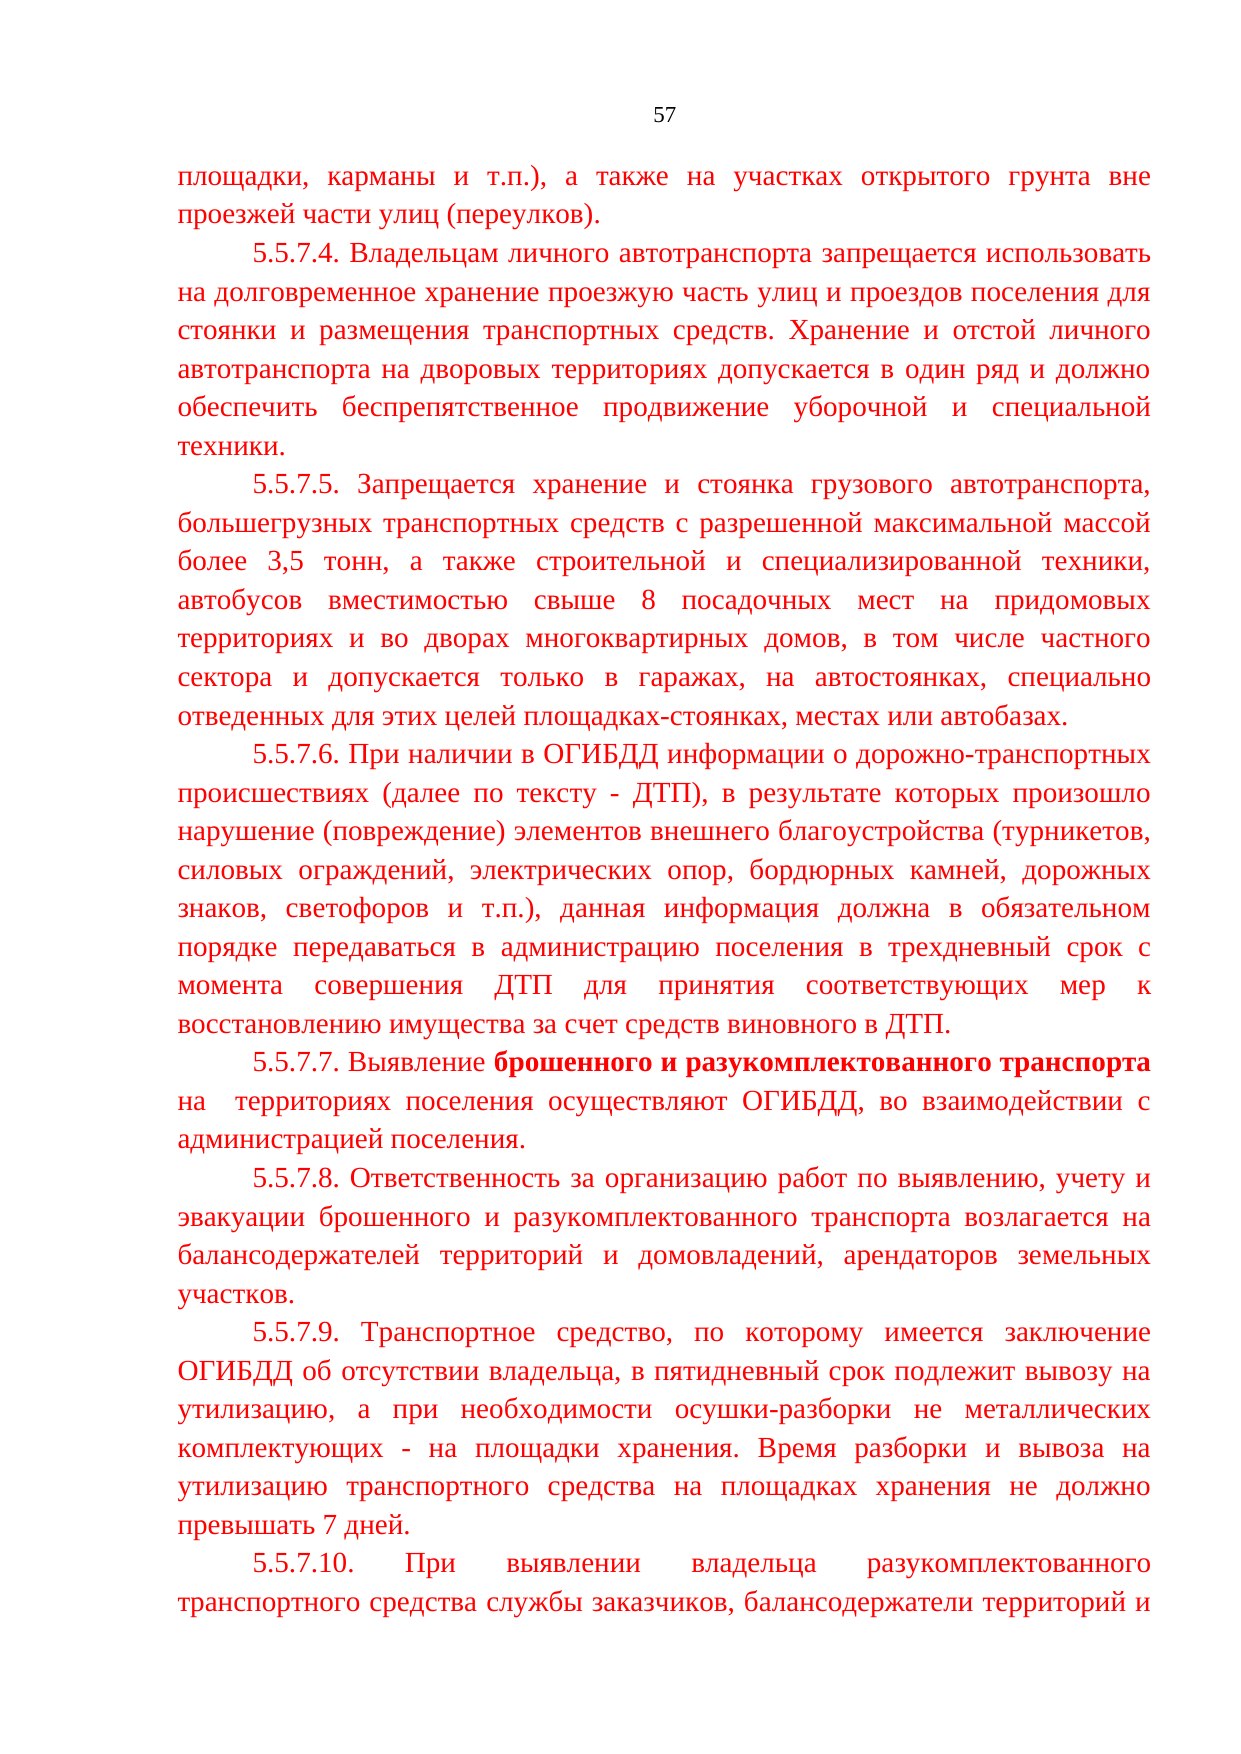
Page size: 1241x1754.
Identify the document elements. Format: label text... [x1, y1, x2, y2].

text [177, 1546, 1152, 1618]
text 5.5.7.7. Выявление брошенного и разукомплектованного транспорта на территориях поселения осуществляют ОГИБДД, во взаимодействии с администрацией поселения. [177, 1044, 1152, 1155]
text 5.5.7.5. Запрещается хранение и стоянка грузового автотранспорта, большегрузных транспортных средств с разрешенной максимальной массой более 3,5 тонн, а также строительной и специализированной техники, автобусов вместимостью свыше 8 посадочных мест на придомовых территориях и во дворах многоквартирных домов, в том числе частного сектора и допускается только в гаражах, на автостоянках, специально отведенных для этих целей площадках-стоянках, местах или автобазах. [177, 466, 1152, 731]
text 5.5.7.9. Транспортное средство, по которому имеется заключение ОГИБДД об отсутствии владельца, в пятидневный срок подлежит вывозу на утилизацию, а при необходимости осушки-разборки не металлических комплектующих - на площадки хранения. Время разборки и вывоза на утилизацию транспортного средства на площадках хранения не должно превышать 7 дней. [177, 1314, 1152, 1541]
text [177, 158, 1152, 230]
text 5.5.7.4. Владельцам личного автотранспорта запрещается использовать на долговременное хранение проезжую часть улиц и проездов поселения для стоянки и размещения транспортных средств. Хранение и отстой личного автотранспорта на дворовых территориях допускается в один ряд и должно обеспечить беспрепятственное продвижение уборочной и специальной техники. [177, 235, 1152, 461]
text 5.5.7.6. При наличии в ОГИБДД информации о дорожно-транспортных происшествиях (далее по тексту - ДТП), в результате которых произошло нарушение (повреждение) элементов внешнего благоустройства (турникетов, силовых ограждений, электрических опор, бордюрных камней, дорожных знаков, светофоров и т.п.), данная информация должна в обязательном порядке передаваться в администрацию поселения в трехдневный срок с момента совершения ДТП для принятия соответствующих мер к восстановлению имущества за счет средств виновного в ДТП. [177, 736, 1152, 1039]
text 5.5.7.8. Ответственность за организацию работ по выявлению, учету и эвакуации брошенного и разукомплектованного транспорта возлагается на балансодержателей территорий и домовладений, арендаторов земельных участков. [177, 1160, 1152, 1309]
